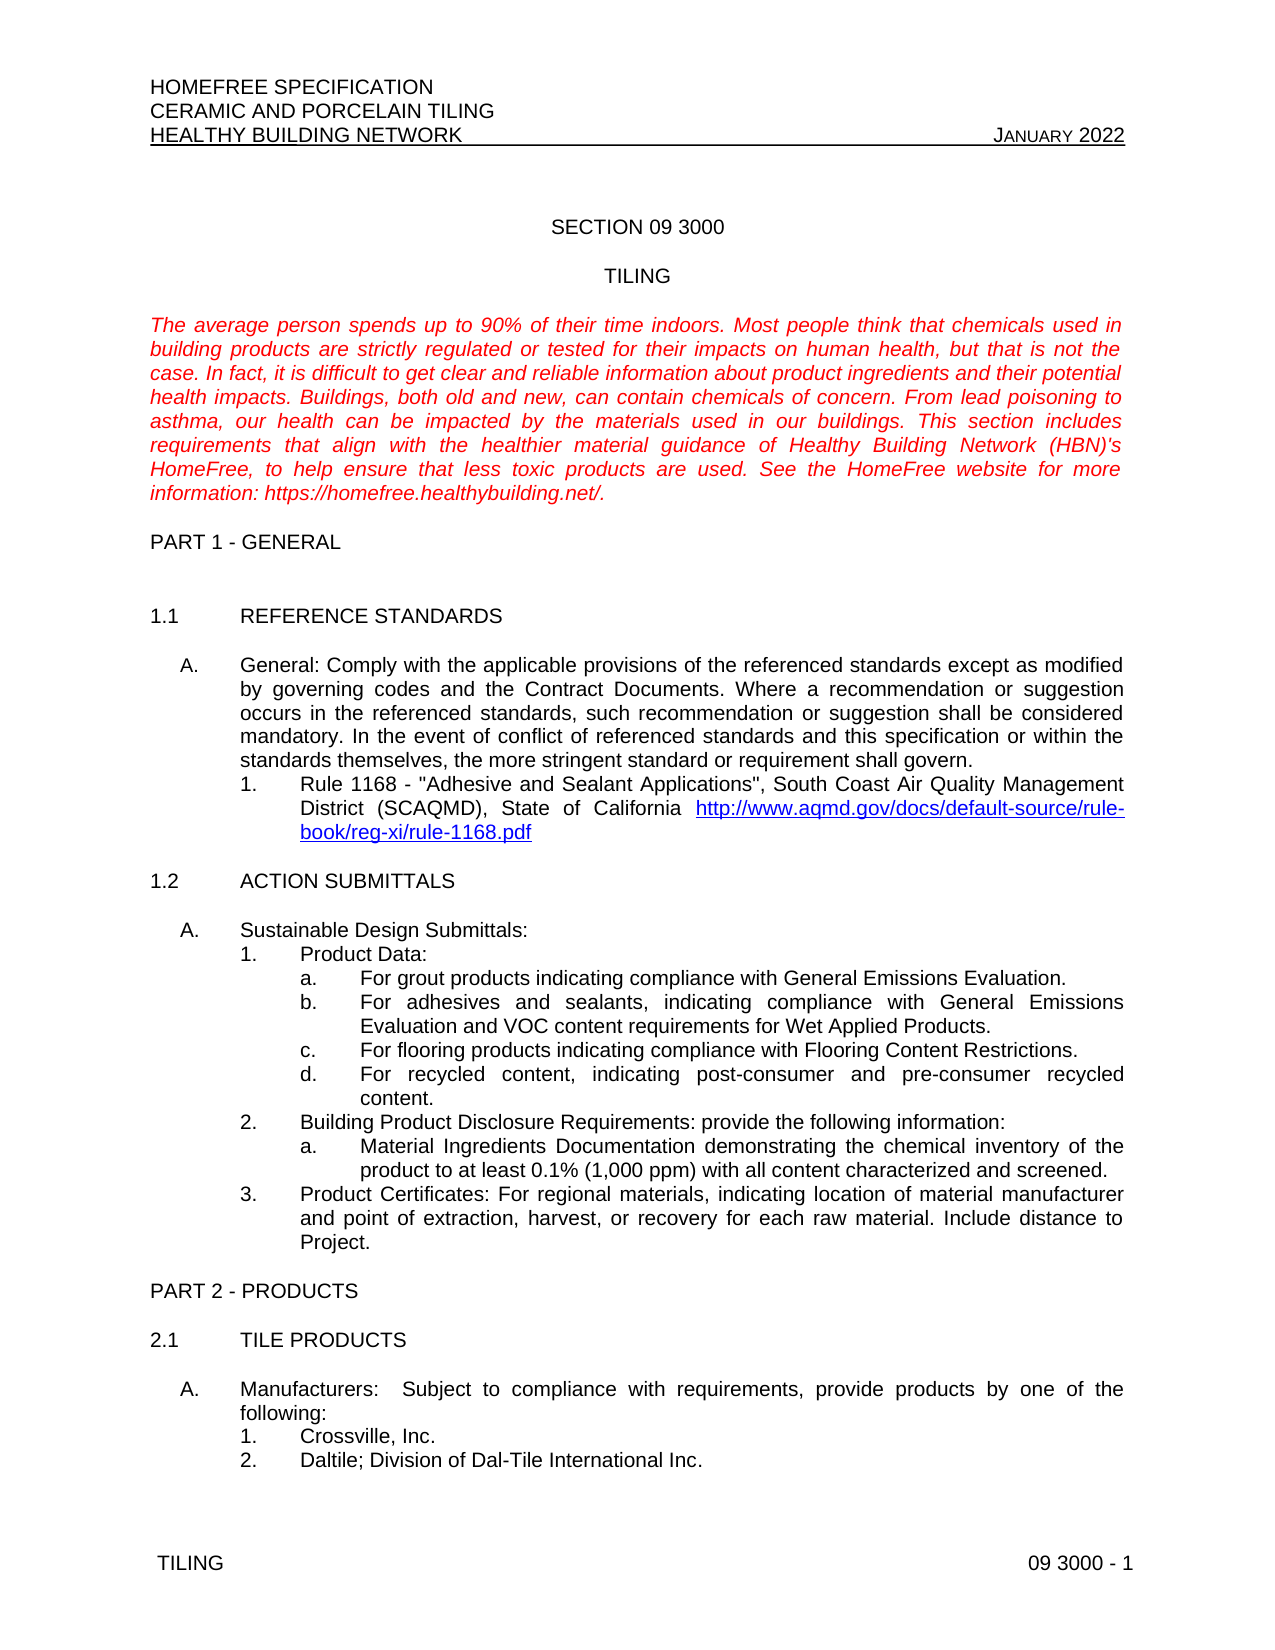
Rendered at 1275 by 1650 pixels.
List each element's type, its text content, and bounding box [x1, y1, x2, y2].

text ACTION SUBMITTALS [150, 869, 1125, 893]
text Rule 1168 - "Adhesive and Sealant Applications", South Coast Air Quality Management District (SCAQMD), State of California http://www.aqmd.gov/docs/default-source/rule-book/reg-xi/rule-1168.pdf [240, 772, 1125, 844]
text Sustainable Design Submittals: [180, 918, 1125, 942]
text For grout products indicating compliance with General Emissions Evaluation. [300, 966, 1125, 990]
text Crossville, Inc. [240, 1424, 1125, 1448]
text Product Certificates: For regional materials, indicating location of material manufacturer and point of extraction, harvest, or recovery for each raw material. Include distance to Project. [240, 1182, 1125, 1253]
text For recycled content, indicating post-consumer and pre-consumer recycled content. [300, 1062, 1125, 1110]
text SECTION 09 3000 [150, 215, 1125, 239]
list The average person spends up to 90% of their time indoors. Most people think that chemicals used in building products are strictly regulated or tested for their impacts on human health, but that is not the case. In fact, it is difficult to get clear and reliable information about product ingredients and their potential health impacts. Buildings, both old and new, can contain chemicals of concern. From lead poisoning to asthma, our health can be impacted by the materials used in our buildings. This section includes requirements that align with the healthier material guidance of Healthy Building Network (HBN)'s HomeFree, to help ensure that less toxic products are used. See the HomeFree website for more information: https://homefree.healthybuilding.net/. [150, 313, 1125, 504]
text Daltile; Division of Dal-Tile International Inc. [240, 1448, 1125, 1472]
text General: Comply with the applicable provisions of the referenced standards except as modified by governing codes and the Contract Documents. Where a recommendation or suggestion occurs in the referenced standards, such recommendation or suggestion shall be considered mandatory. In the event of conflict of referenced standards and this specification or within the standards themselves, the more stringent standard or requirement shall govern. [180, 652, 1125, 772]
text Manufacturers: Subject to compliance with requirements, provide products by one of the following: [180, 1376, 1125, 1424]
text For flooring products indicating compliance with Flooring Content Restrictions. [300, 1038, 1125, 1062]
text Product Data: [240, 942, 1125, 966]
text PRODUCTS [150, 1278, 1125, 1302]
text Material Ingredients Documentation demonstrating the chemical inventory of the product to at least 0.1% (1,000 ppm) with all content characterized and screened. [300, 1134, 1125, 1182]
text TILE PRODUCTS [150, 1327, 1125, 1351]
text REFERENCE STANDARDS [150, 603, 1125, 627]
text GENERAL [150, 529, 1125, 553]
text For adhesives and sealants, indicating compliance with General Emissions Evaluation and VOC content requirements for Wet Applied Products. [300, 990, 1125, 1038]
text TILING [150, 264, 1125, 288]
text Building Product Disclosure Requirements: provide the following information: [240, 1110, 1125, 1134]
